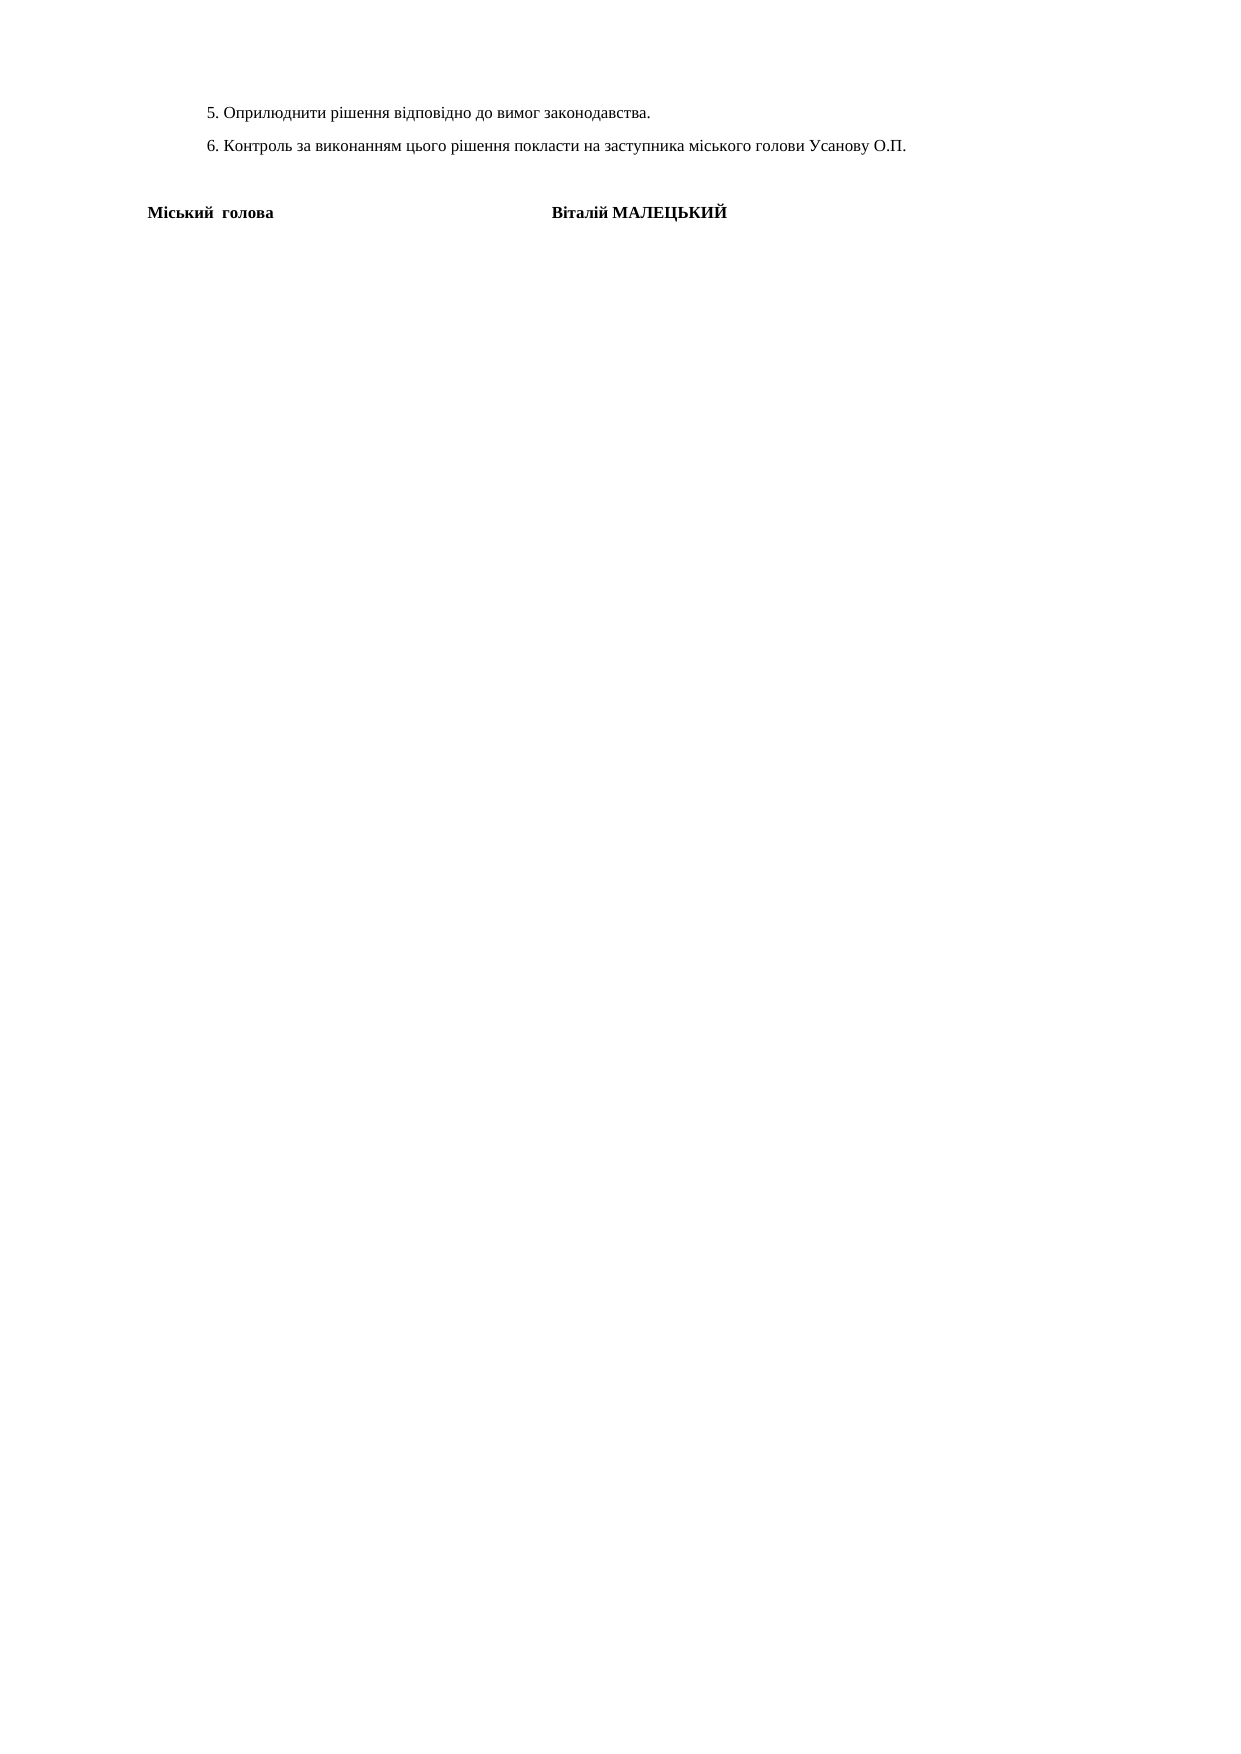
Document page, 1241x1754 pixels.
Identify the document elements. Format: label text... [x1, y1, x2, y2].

text 5. Оприлюднити рішення відповідно до вимог законодавства. [148, 88, 1152, 122]
text 6. Контроль за виконанням цього рішення покласти на заступника міського голови Усанову О.П. [148, 122, 1152, 156]
text Міський голова Віталій МАЛЕЦЬКИЙ [147, 189, 1152, 223]
